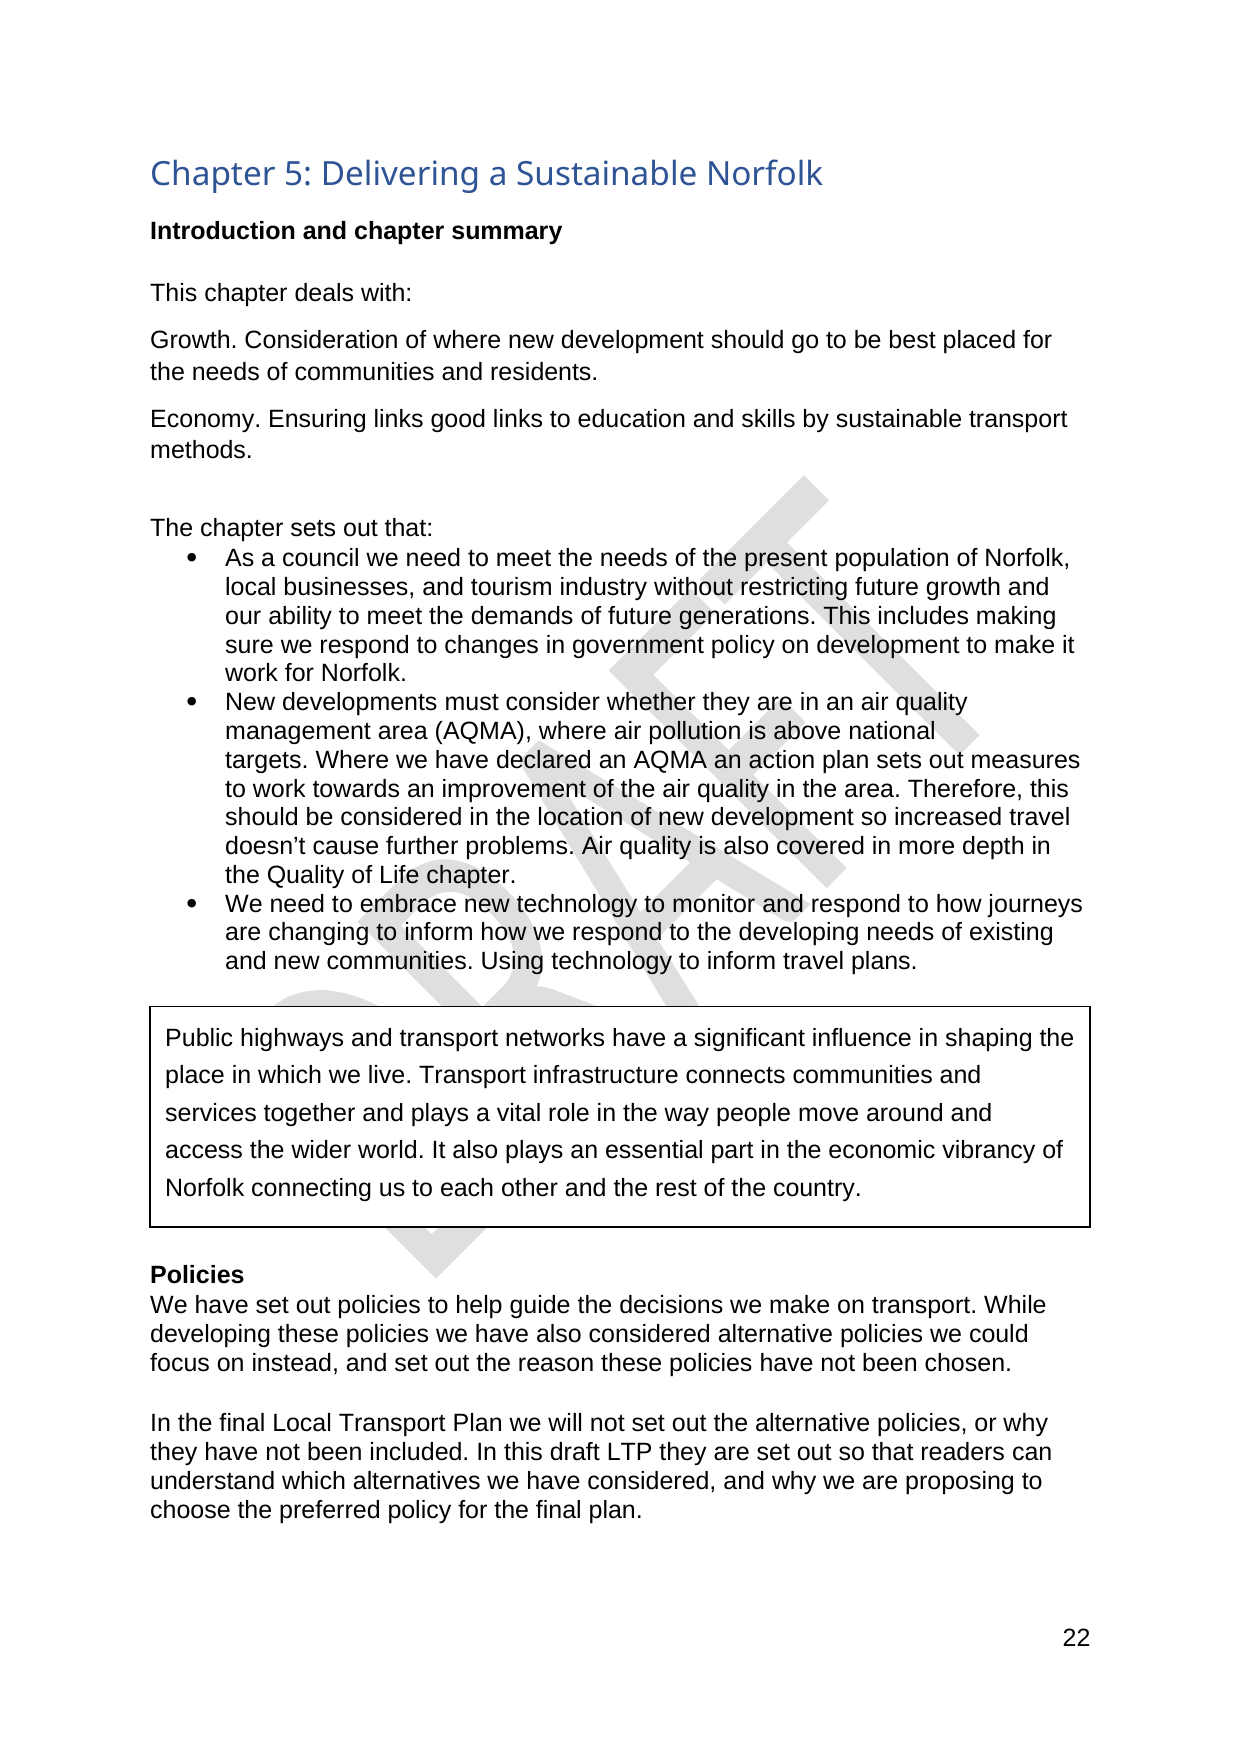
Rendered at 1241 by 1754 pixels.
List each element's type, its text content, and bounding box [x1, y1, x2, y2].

text Economy. Ensuring links good links to education and skills by sustainable transport methods. [150, 404, 1090, 464]
list New developments must consider whether they are in an air quality management area (AQMA), where air pollution is above national targets. Where we have declared an AQMA an action plan sets out measures to work towards an improvement of the air quality in the area. Therefore, this should be considered in the location of new development so increased travel doesn’t cause further problems. Air quality is also covered in more depth in the Quality of Life chapter. [187, 687, 1090, 888]
text Growth. Consideration of where new development should go to be best placed for the needs of communities and residents. [150, 325, 1090, 385]
text In the final Local Transport Plan we will not set out the alternative policies, or why they have not been included. In this draft LTP they are set out so that readers can understand which alternatives we have considered, and why we are proposing to choose the preferred policy for the final plan. [150, 1408, 1090, 1523]
text The chapter sets out that: [150, 513, 1090, 542]
list We need to embrace new technology to monitor and respond to how journeys are changing to inform how we respond to the developing needs of existing and new communities. Using technology to inform travel plans. [187, 888, 1090, 975]
text This chapter deals with: [150, 278, 1090, 306]
list As a council we need to meet the needs of the present population of Norfolk, local businesses, and tourism industry without restricting future growth and our ability to meet the demands of future generations. This includes making sure we respond to changes in government policy on development to make it work for Norfolk. [187, 543, 1090, 687]
subtitle Introduction and chapter summary [150, 216, 1090, 275]
text We have set out policies to help guide the decisions we make on transport. While developing these policies we have also considered alternative policies we could focus on instead, and set out the reason these policies have not been chosen. [150, 1290, 1090, 1377]
text Policies [150, 1260, 1090, 1289]
text Chapter 5: Delivering a Sustainable Norfolk [150, 150, 1090, 195]
